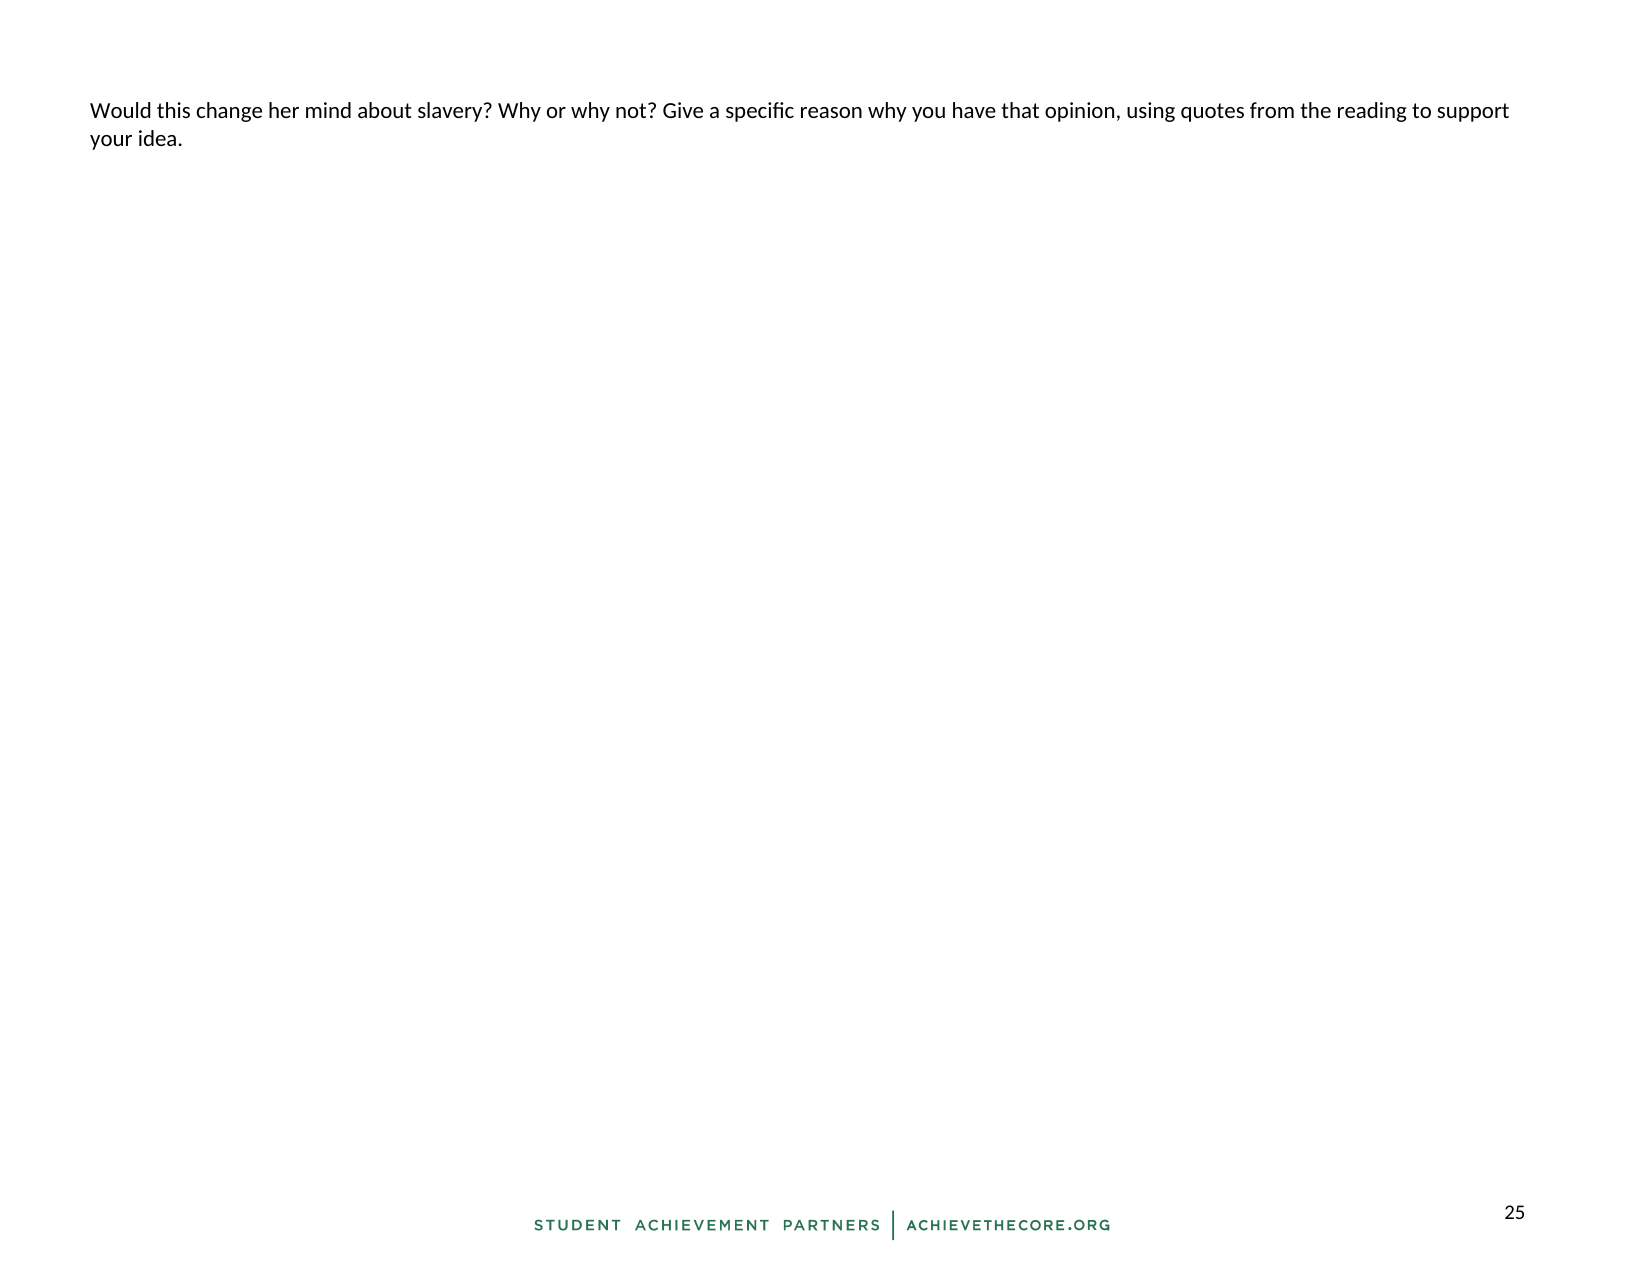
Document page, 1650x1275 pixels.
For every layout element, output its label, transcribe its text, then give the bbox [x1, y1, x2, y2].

text Would this change her mind about slavery? Why or why not? Give a specific reason why you have that opinion, using quotes from the reading to support your idea. [90, 96, 1544, 152]
picture [521, 1206, 1122, 1241]
